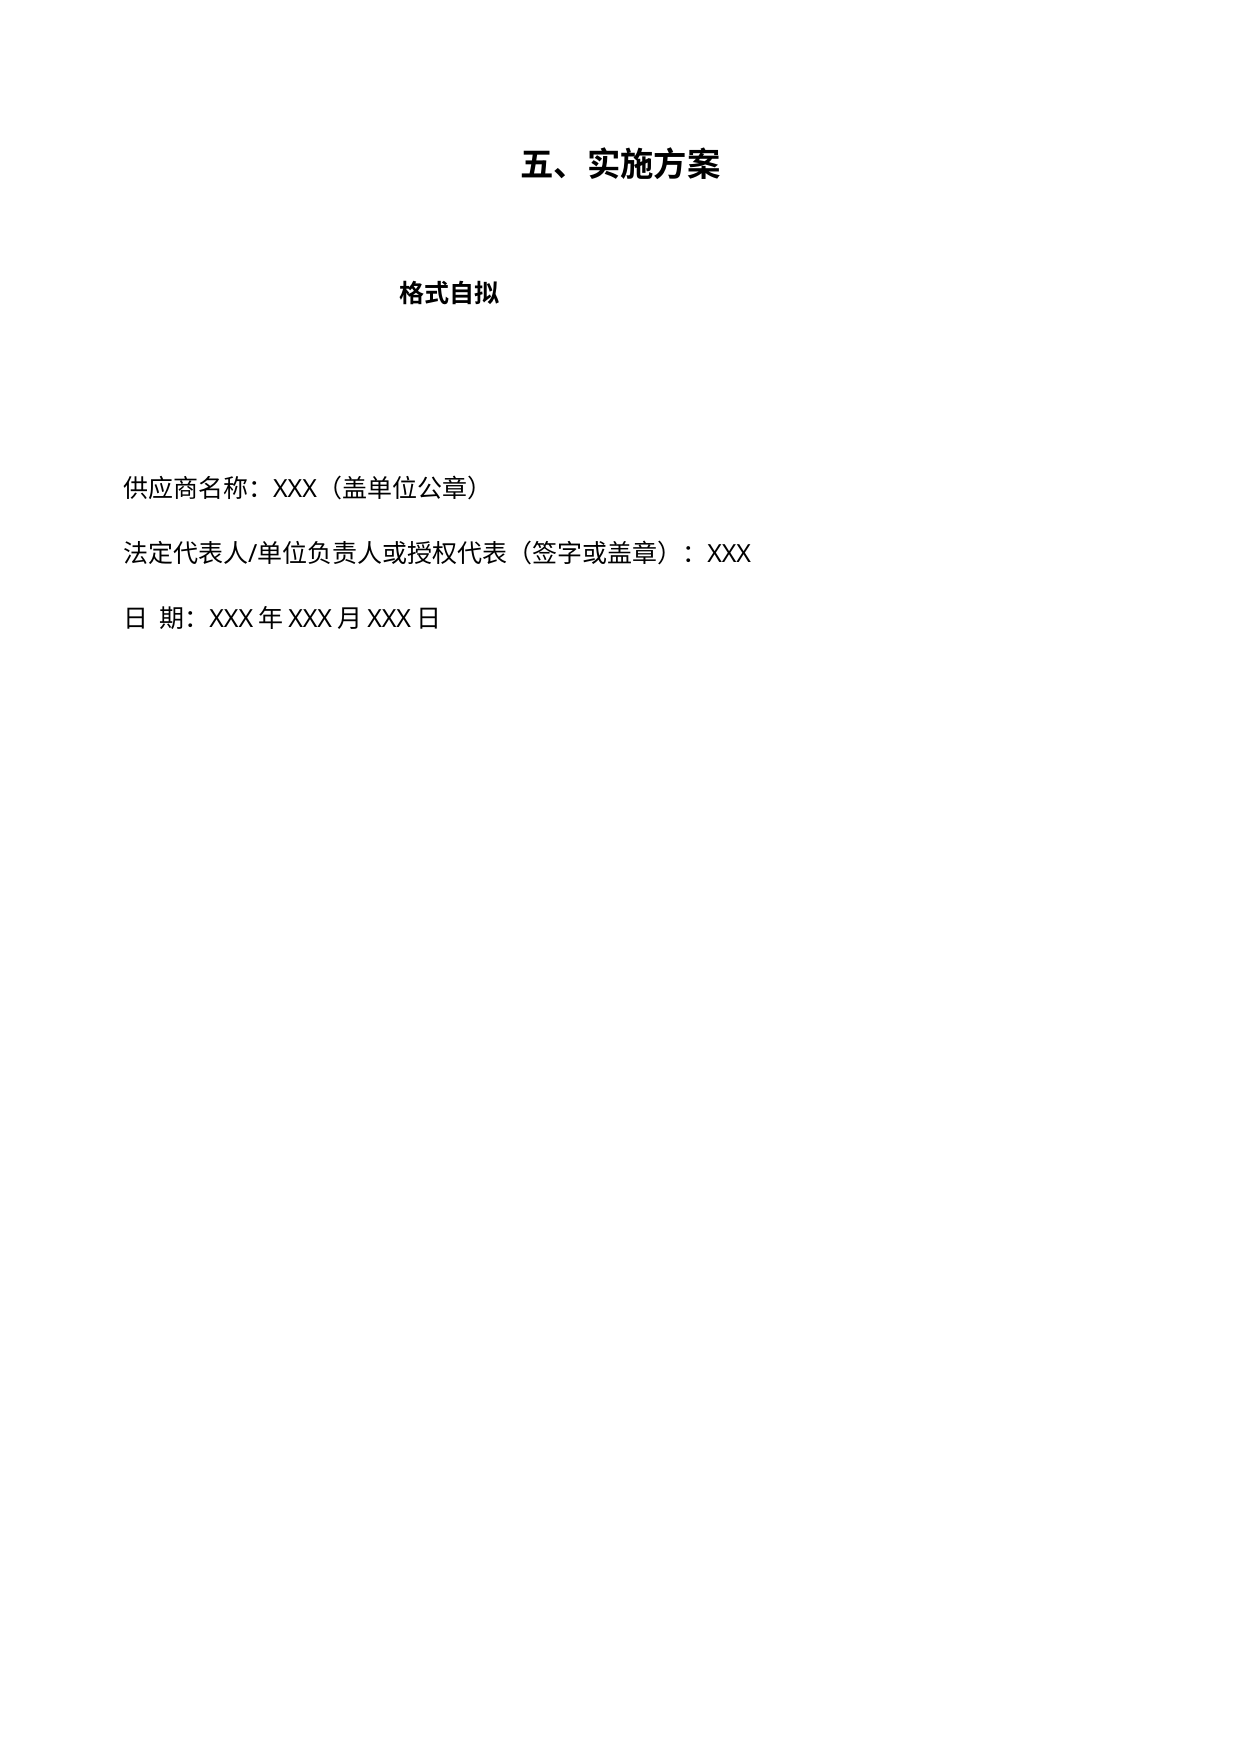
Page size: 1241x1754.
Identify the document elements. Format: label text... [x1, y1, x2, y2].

text 日 期：XXX年XXX月XXX日 [123, 584, 1117, 649]
text 法定代表人/单位负责人或授权代表（签字或盖章）：XXX [123, 519, 1117, 584]
text 供应商名称：XXX（盖单位公章） [123, 454, 1117, 519]
text 五、实施方案 [123, 129, 1117, 194]
text 格式自拟 [123, 259, 1117, 324]
